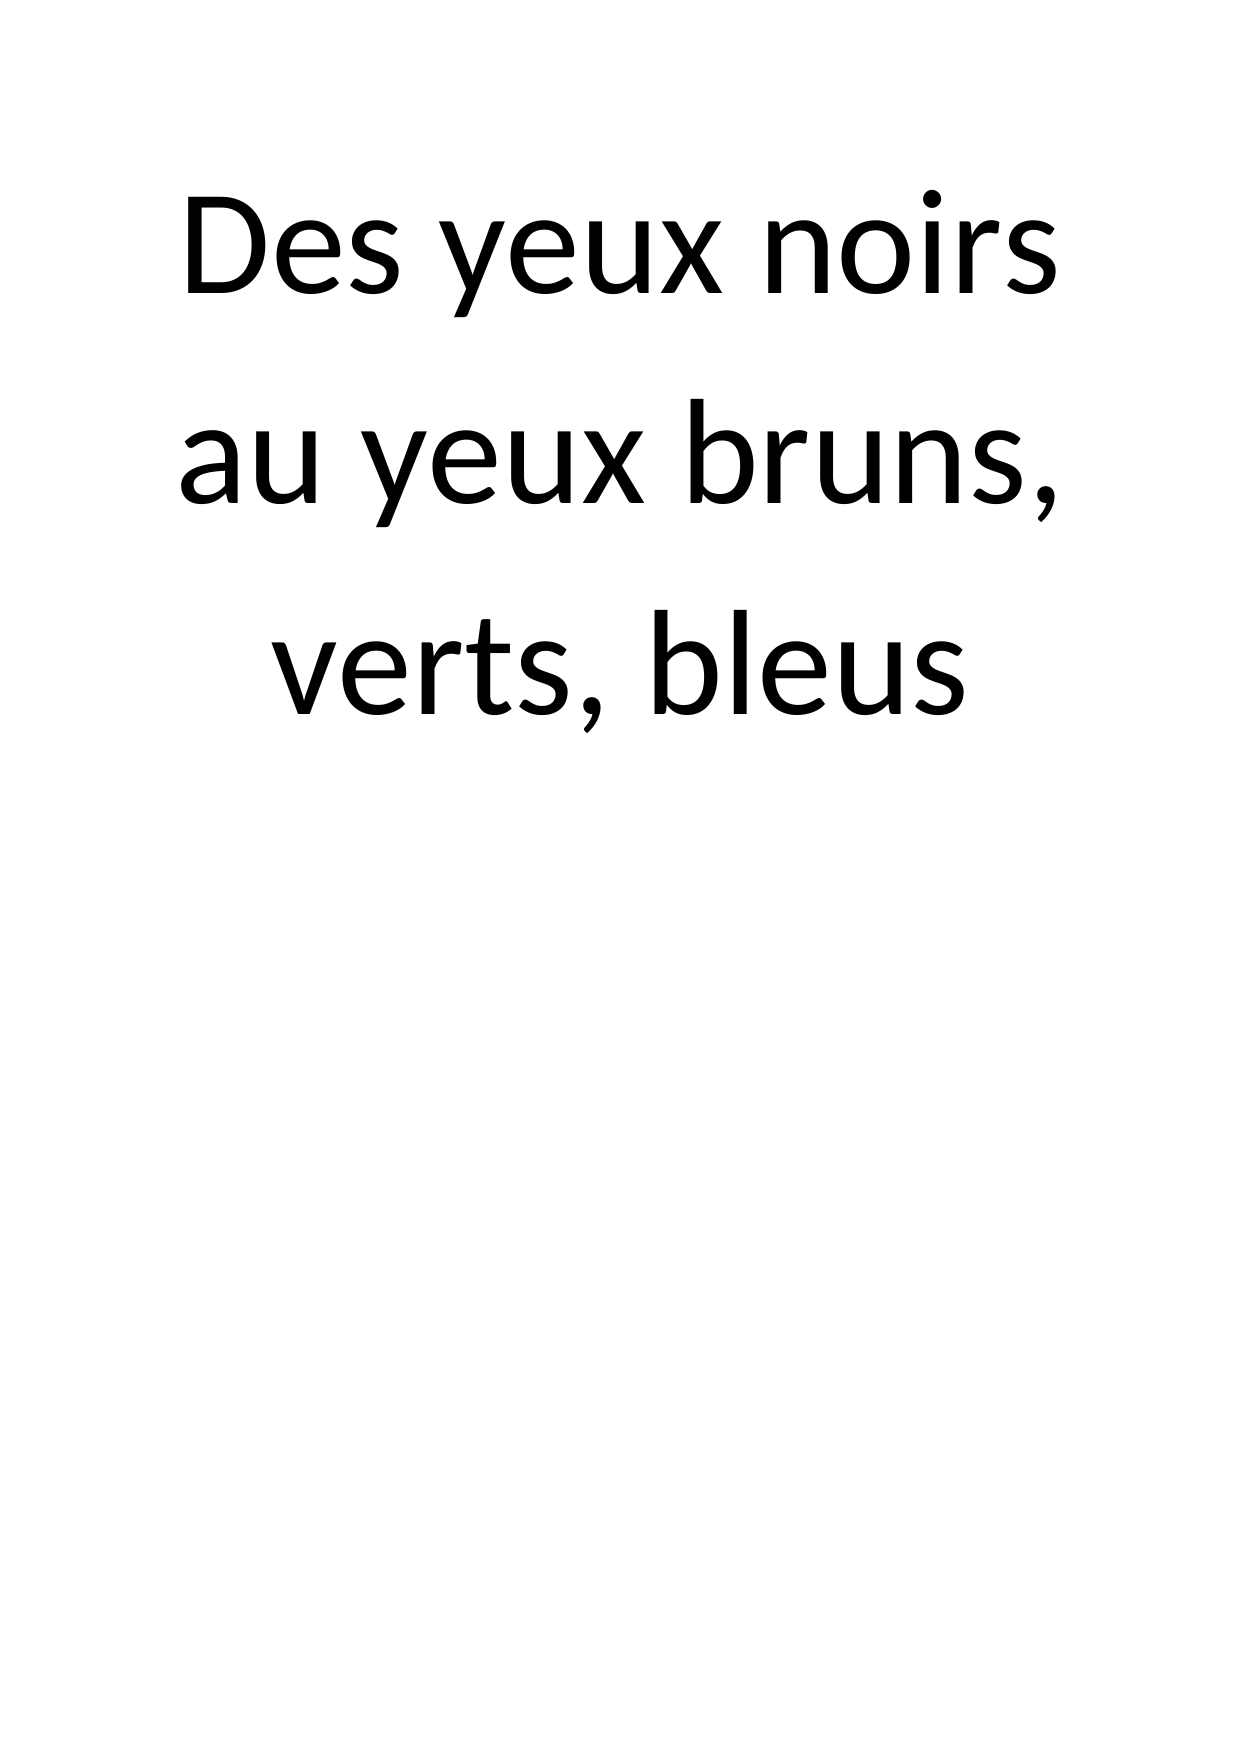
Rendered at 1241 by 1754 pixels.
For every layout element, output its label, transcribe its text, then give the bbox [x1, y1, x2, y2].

text Des yeux noirs au yeux bruns, verts, bleus [148, 148, 1092, 752]
